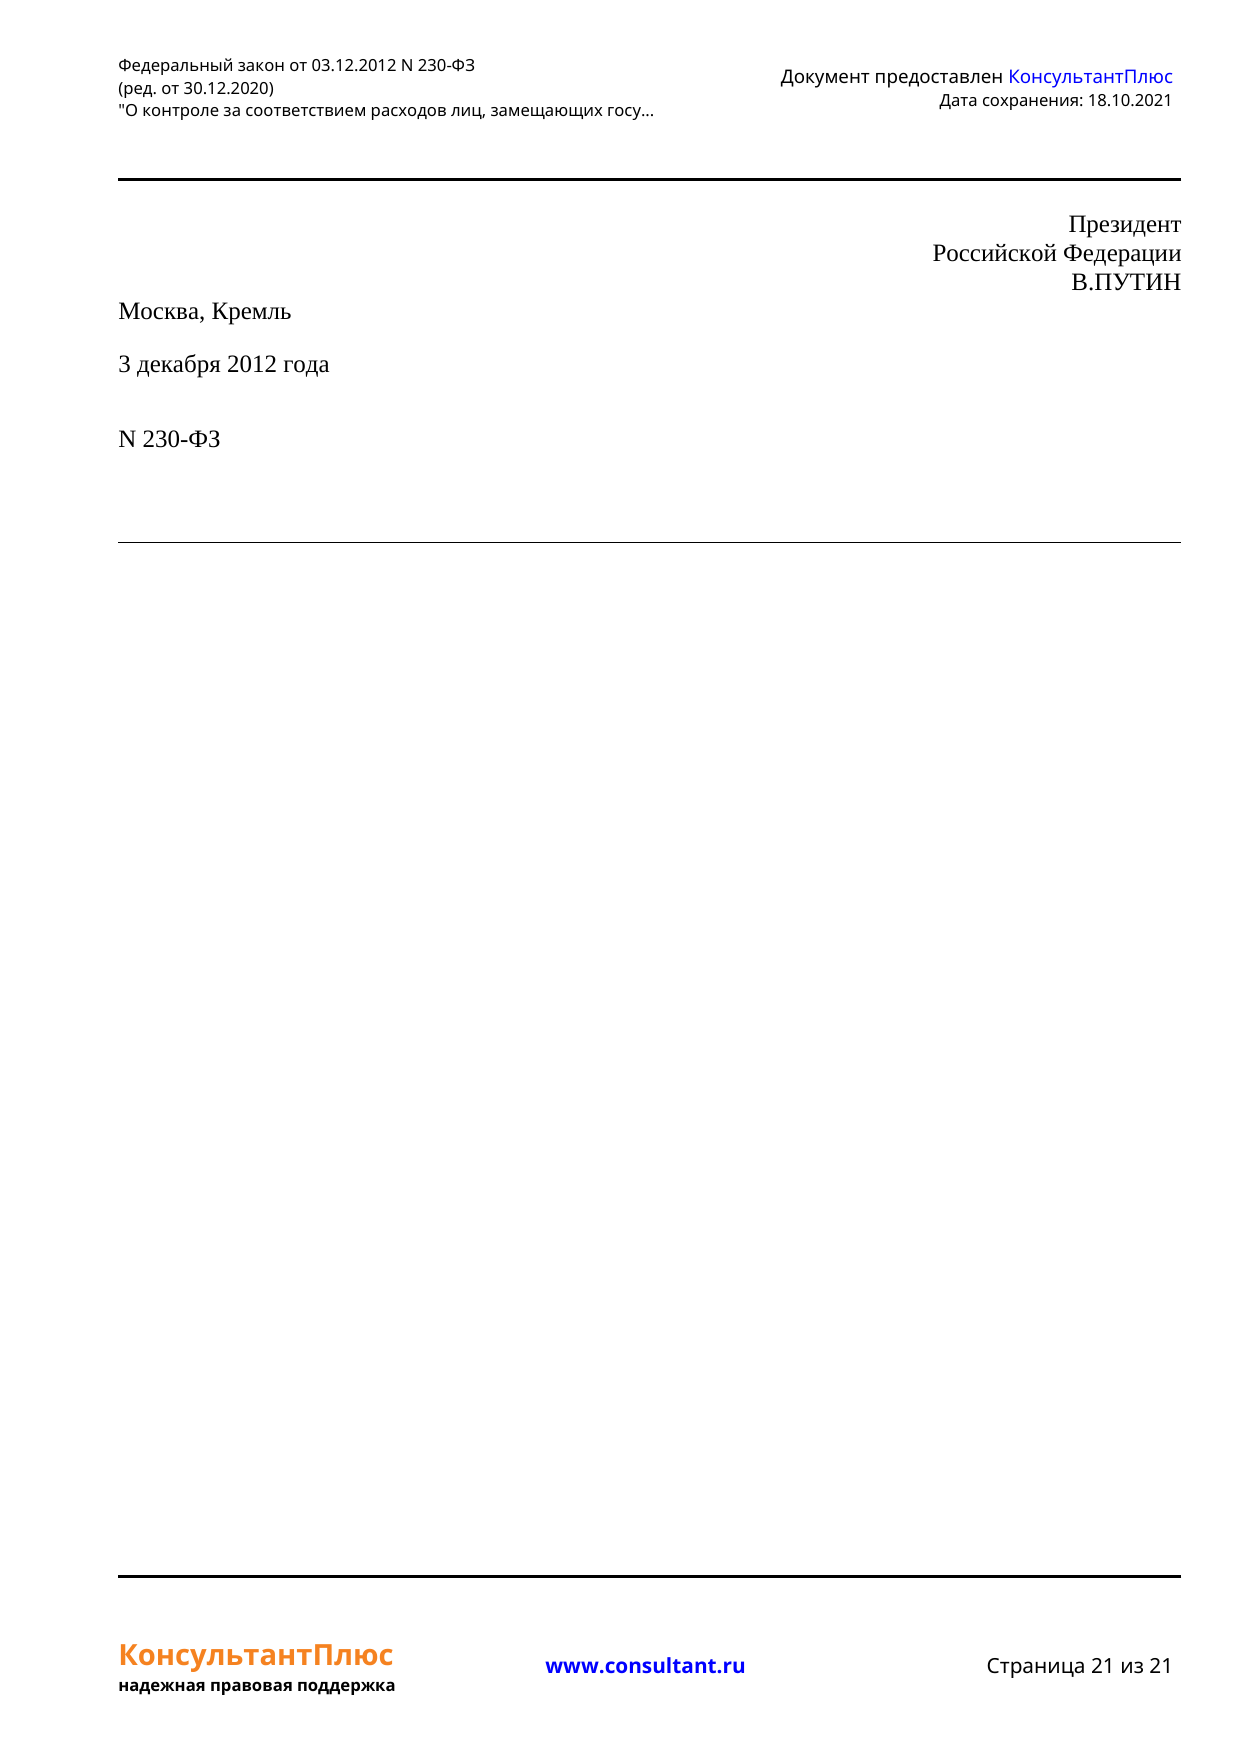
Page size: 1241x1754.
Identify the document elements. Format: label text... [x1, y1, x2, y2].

text Москва, Кремль [118, 296, 1181, 324]
text Президент [118, 209, 1181, 238]
text 3 декабря 2012 года [118, 349, 1181, 378]
text В.ПУТИН [118, 267, 1181, 296]
text Российской Федерации [118, 238, 1181, 267]
text N 230-ФЗ [118, 424, 1181, 453]
